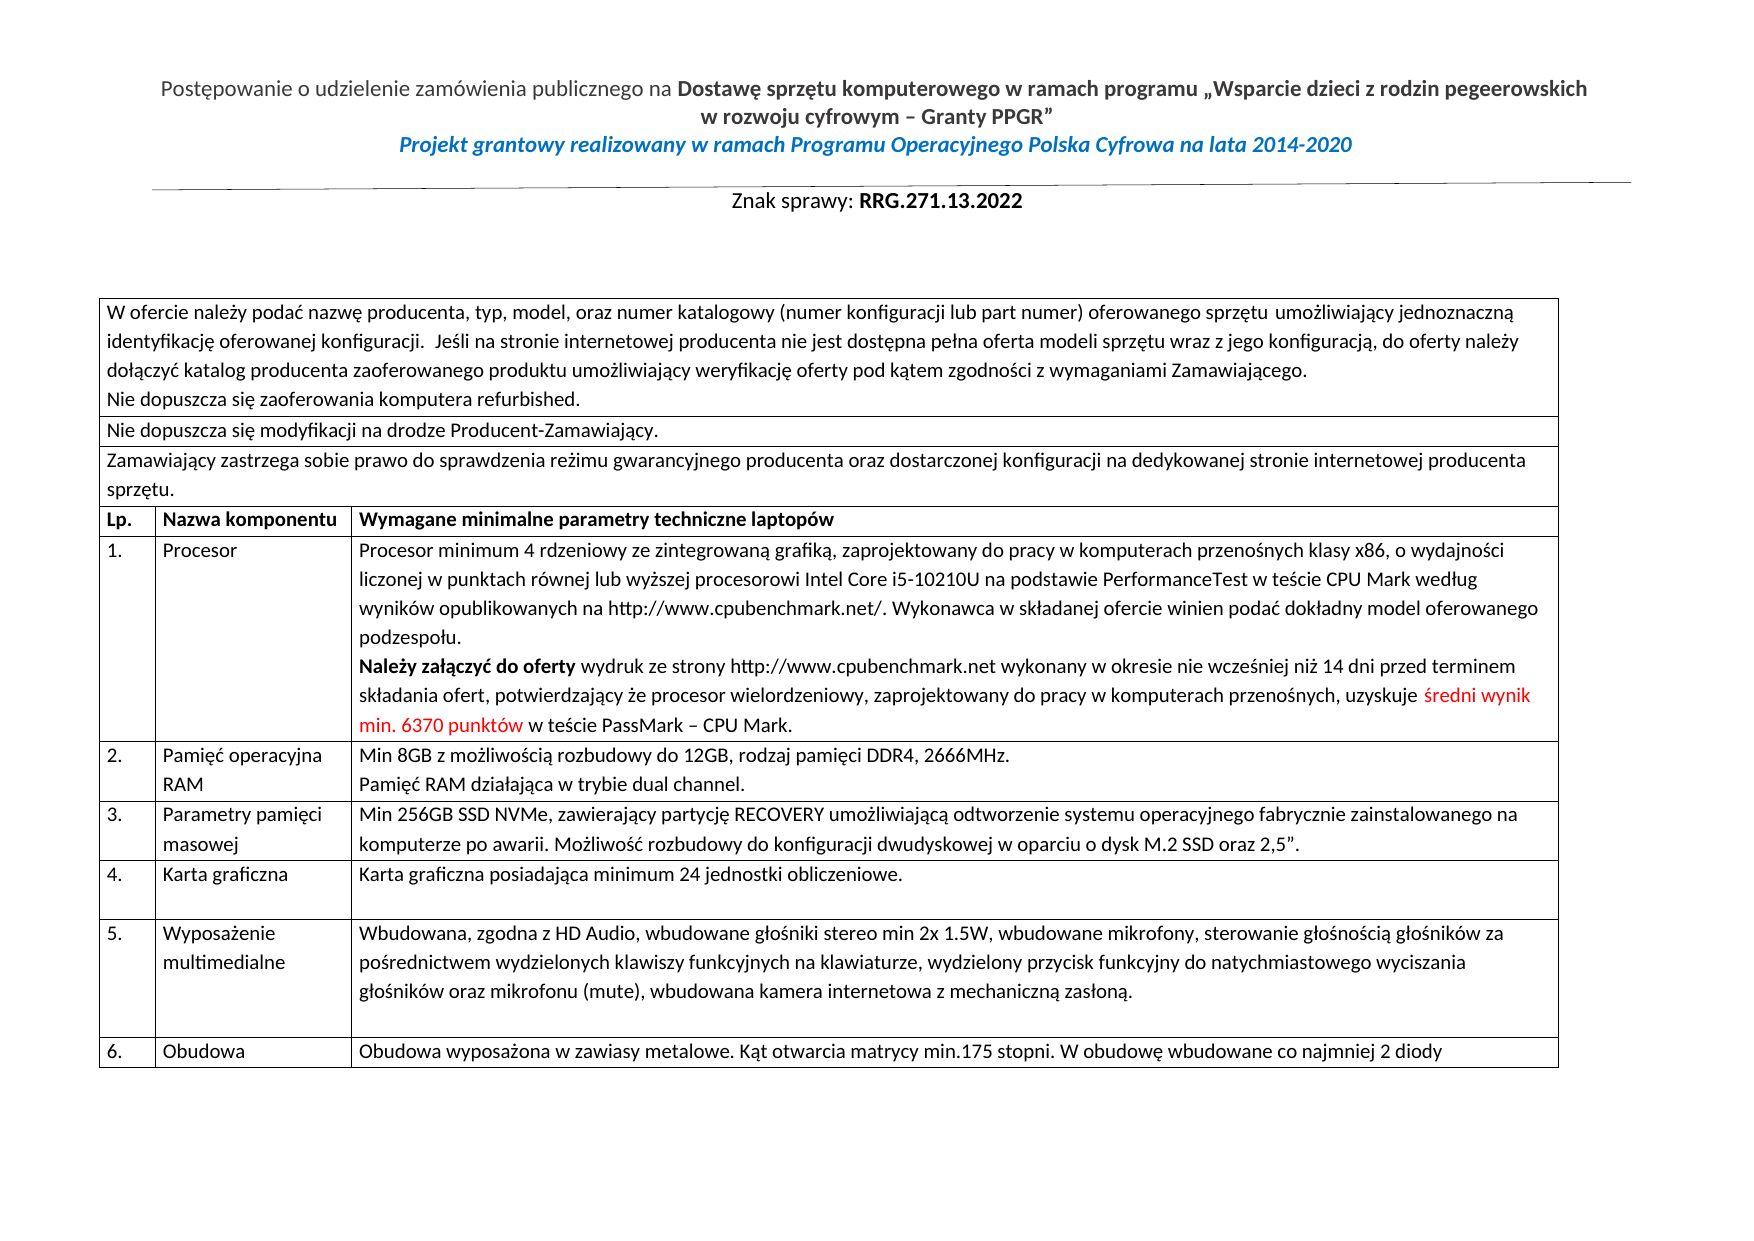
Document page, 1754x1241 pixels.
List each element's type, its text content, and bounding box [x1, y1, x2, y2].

table_cell Min 256GB SSD NVMe, zawierający partycję RECOVERY umożliwiającą odtworzenie systemu operacyjnego fabrycznie zainstalowanego na komputerze po awarii. Możliwość rozbudowy do konfiguracji dwudyskowej w oparciu o dysk M.2 SSD oraz 2,5”. [352, 802, 1558, 860]
table_cell Lp. [100, 507, 155, 536]
table_cell Min 8GB z możliwością rozbudowy do 12GB, rodzaj pamięci DDR4, 2666MHz. Pamięć RAM działająca w trybie dual channel. [352, 742, 1558, 801]
table_cell [100, 802, 155, 860]
table_cell Nazwa komponentu [156, 507, 351, 536]
table_cell [100, 861, 155, 919]
table_cell Obudowa [156, 1038, 351, 1067]
table_cell Pamięć operacyjna RAM [156, 742, 351, 801]
table_cell [100, 1038, 155, 1067]
table_cell [100, 920, 155, 1037]
table_cell Wymagane minimalne parametry techniczne laptopów [352, 507, 1558, 536]
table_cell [100, 299, 1558, 416]
table_cell [100, 537, 155, 741]
table_cell Procesor [156, 537, 351, 741]
table_cell Karta graficzna posiadająca minimum 24 jednostki obliczeniowe. [352, 861, 1558, 919]
table_cell Procesor minimum 4 rdzeniowy ze zintegrowaną grafiką, zaprojektowany do pracy w komputerach przenośnych klasy x86, o wydajności liczonej w punktach równej lub wyższej procesorowi Intel Core i5-10210U na podstawie PerformanceTest w teście CPU Mark według wyników opublikowanych na http://www.cpubenchmark.net/. Wykonawca w składanej ofercie winien podać dokładny model oferowanego podzespołu. Należy załączyć do oferty wydruk ze strony http://www.cpubenchmark.net wykonany w okresie nie wcześniej niż 14 dni przed terminem składania ofert, potwierdzający że procesor wielordzeniowy, zaprojektowany do pracy w komputerach przenośnych, uzyskuje średni wynik min. 6370 punktów w teście PassMark – CPU Mark. [352, 537, 1558, 741]
table_cell Zamawiający zastrzega sobie prawo do sprawdzenia reżimu gwarancyjnego producenta oraz dostarczonej konfiguracji na dedykowanej stronie internetowej producenta sprzętu. [100, 447, 1558, 506]
table_cell Wbudowana, zgodna z HD Audio, wbudowane głośniki stereo min 2x 1.5W, wbudowane mikrofony, sterowanie głośnością głośników za pośrednictwem wydzielonych klawiszy funkcyjnych na klawiaturze, wydzielony przycisk funkcyjny do natychmiastowego wyciszania głośników oraz mikrofonu (mute), wbudowana kamera internetowa z mechaniczną zasłoną. [352, 920, 1558, 1037]
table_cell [352, 1038, 1558, 1067]
table_cell [100, 742, 155, 801]
table_cell Karta graficzna [156, 861, 351, 919]
table_cell Nie dopuszcza się modyfikacji na drodze Producent-Zamawiający. [100, 417, 1558, 446]
table_cell Wyposażenie multimedialne [156, 920, 351, 1037]
table_cell Parametry pamięci masowej [156, 802, 351, 860]
